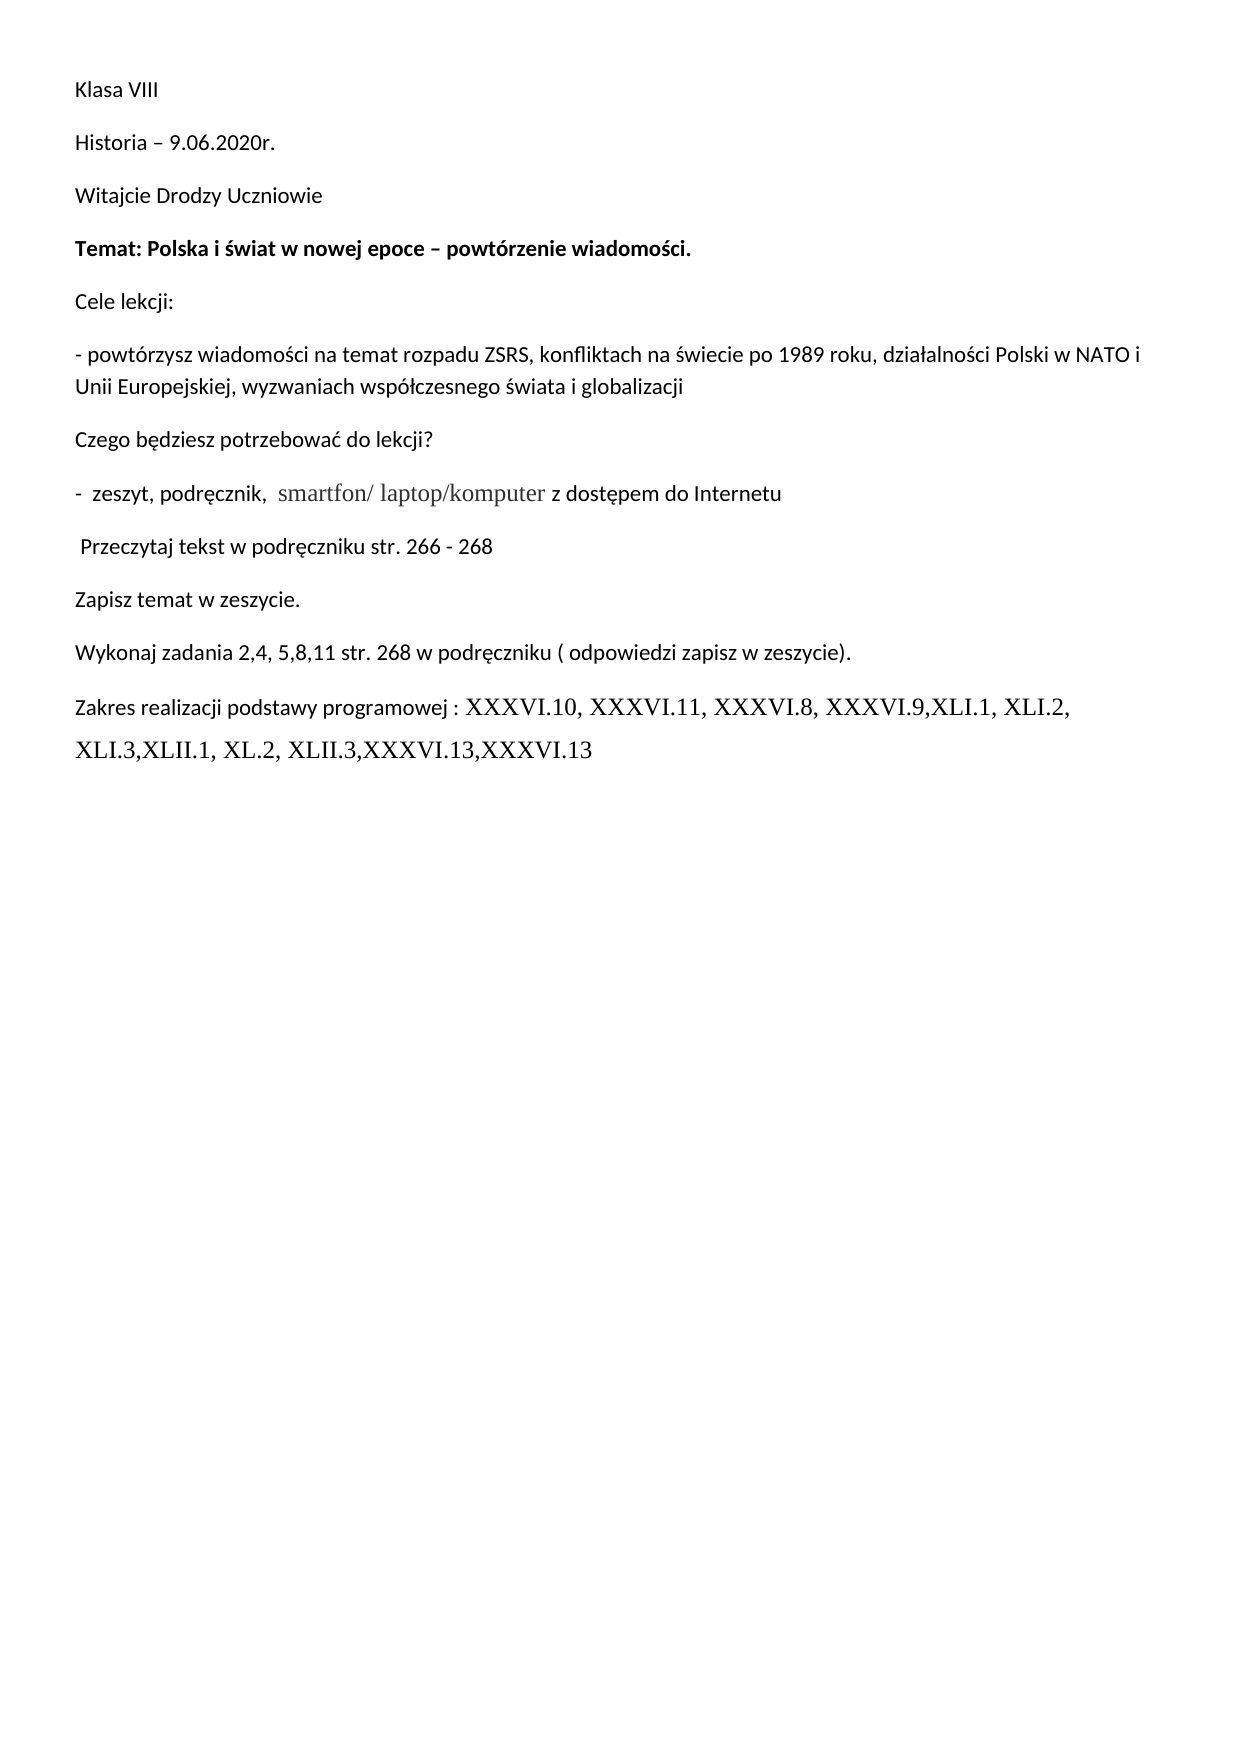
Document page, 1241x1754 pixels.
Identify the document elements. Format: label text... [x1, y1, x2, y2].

text Zapisz temat w zeszycie. [75, 586, 1165, 613]
text Temat: Polska i świat w nowej epoce – powtórzenie wiadomości. [75, 234, 1165, 262]
text Witajcie Drodzy Uczniowie [75, 181, 1165, 209]
text Przeczytaj tekst w podręczniku str. 266 - 268 [75, 532, 1165, 561]
text - powtórzysz wiadomości na temat rozpadu ZSRS, konfliktach na świecie po 1989 roku, działalności Polski w NATO i Unii Europejskiej, wyzwaniach współczesnego świata i globalizacji [75, 340, 1165, 400]
text - zeszyt, podręcznik, smartfon/ laptop/komputer z dostępem do Internetu [75, 478, 278, 507]
text Historia – 9.06.2020r. [75, 128, 1165, 156]
text Klasa VIII [75, 75, 1165, 103]
text Czego będziesz potrzebować do lekcji? [75, 425, 1165, 453]
text - zeszyt, podręcznik, smartfon/ laptop/komputer z dostępem do Internetu [551, 478, 1165, 507]
text Cele lekcji: [75, 287, 1165, 315]
text Wykonaj zadania 2,4, 5,8,11 str. 268 w podręczniku ( odpowiedzi zapisz w zeszycie). [75, 638, 1165, 667]
text Zakres realizacji podstawy programowej : XXXVI.10, XXXVI.11, XXXVI.8, XXXVI.9,XLI.1, XLI.2, XLI.3,XLII.1, XL.2, XLII.3,XXXVI.13,XXXVI.13 [75, 692, 1165, 764]
